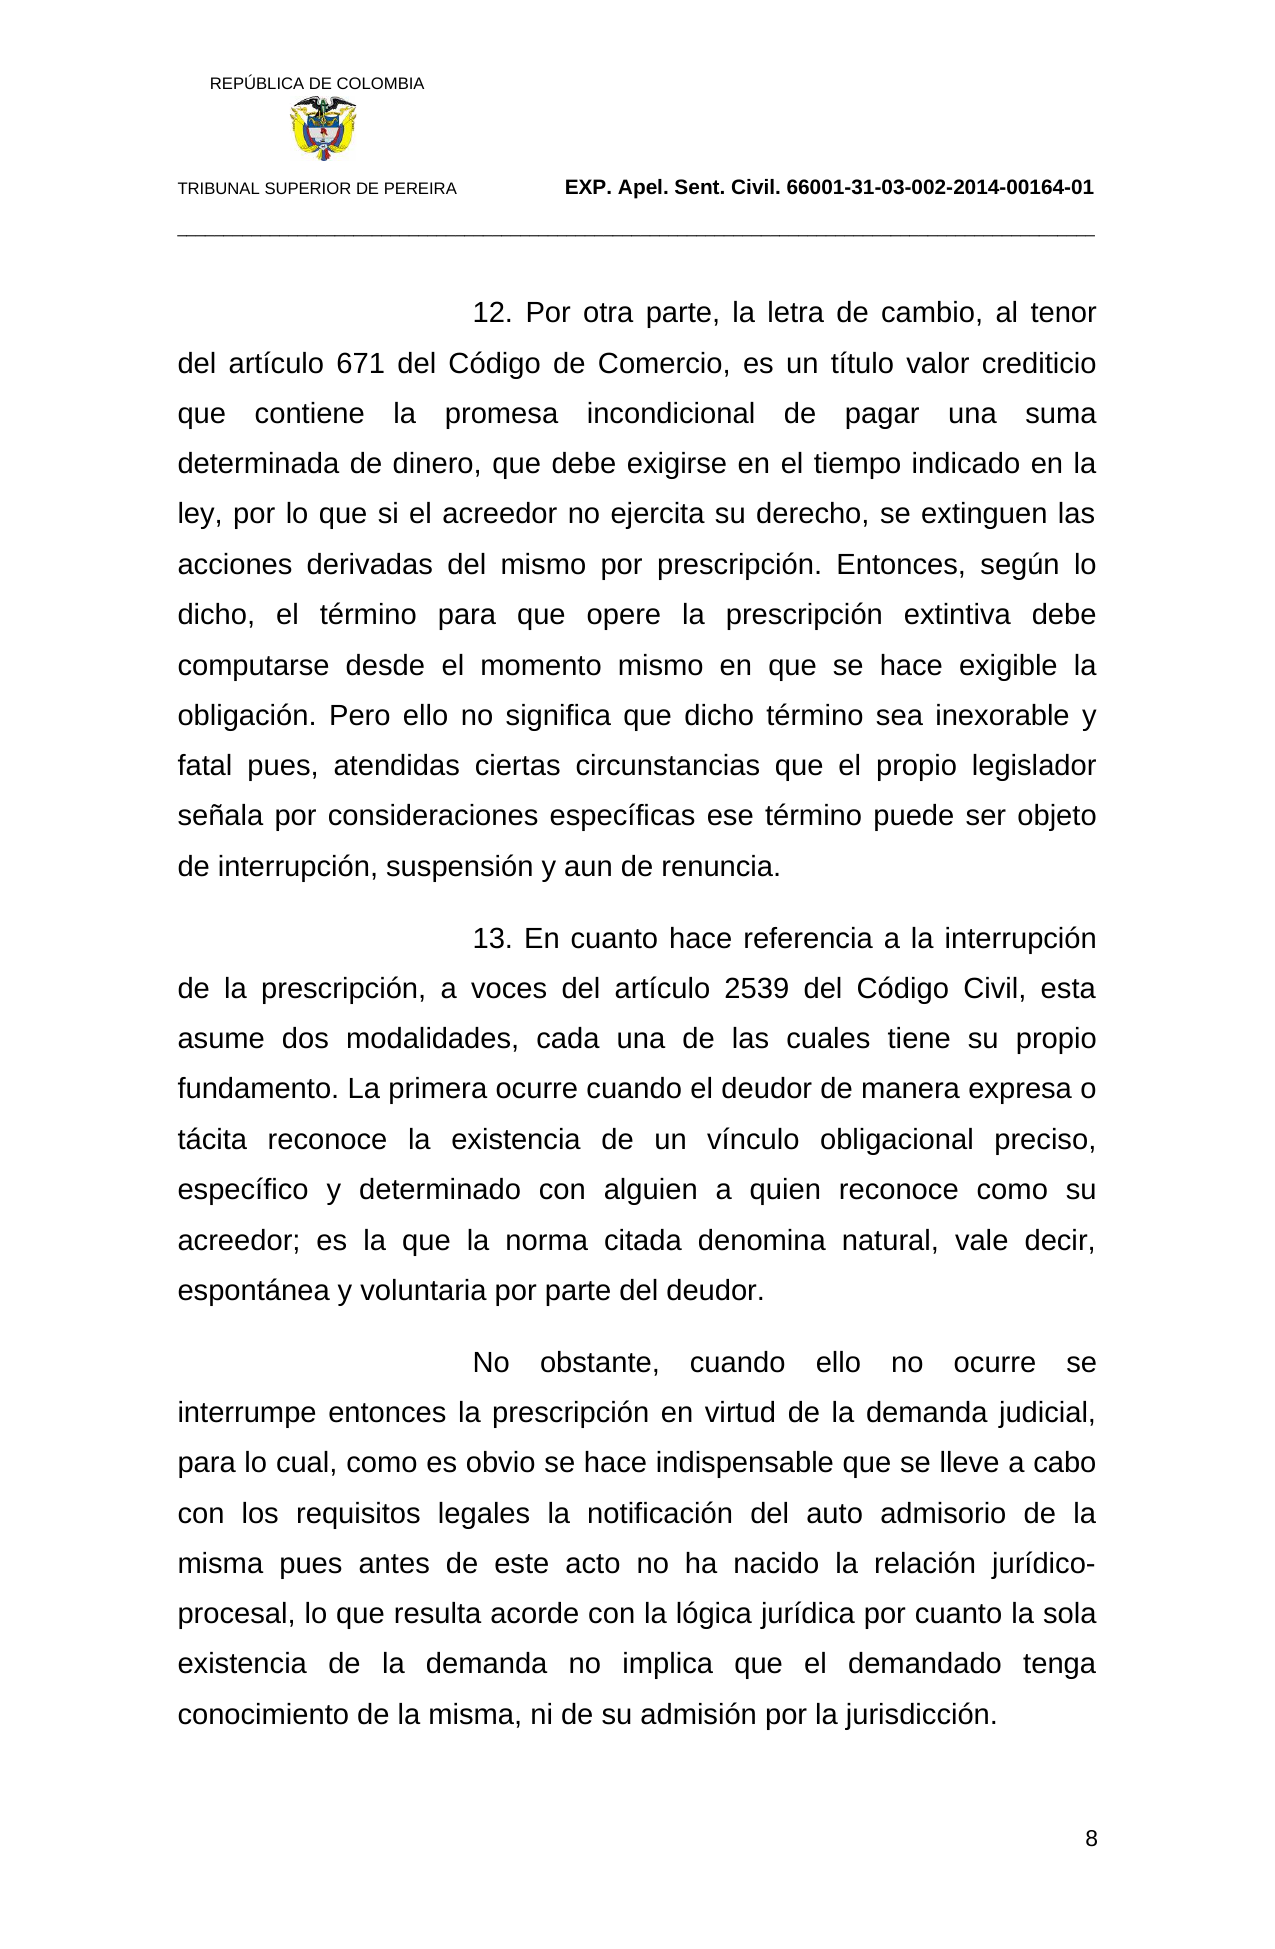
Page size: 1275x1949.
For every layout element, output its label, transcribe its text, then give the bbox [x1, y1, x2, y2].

text 13. En cuanto hace referencia a la interrupción de la prescripción, a voces del artículo 2539 del Código Civil, esta asume dos modalidades, cada una de las cuales tiene su propio fundamento. La primera ocurre cuando el deudor de manera expresa o tácita reconoce la existencia de un vínculo obligacional preciso, específico y determinado con alguien a quien reconoce como su acreedor; es la que la norma citada denomina natural, vale decir, espontánea y voluntaria por parte del deudor. [177, 921, 1098, 1306]
text No obstante, cuando ello no ocurre se interrumpe entonces la prescripción en virtud de la demanda judicial, para lo cual, como es obvio se hace indispensable que se lleve a cabo con los requisitos legales la notificación del auto admisorio de la misma pues antes de este acto no ha nacido la relación jurídico-procesal, lo que resulta acorde con la lógica jurídica por cuanto la sola existencia de la demanda no implica que el demandado tenga conocimiento de la misma, ni de su admisión por la jurisdicción. [177, 1345, 1098, 1730]
picture [289, 96, 357, 161]
text 12. Por otra parte, la letra de cambio, al tenor del artículo 671 del Código de Comercio, es un título valor crediticio que contiene la promesa incondicional de pagar una suma determinada de dinero, que debe exigirse en el tiempo indicado en la ley, por lo que si el acreedor no ejercita su derecho, se extinguen las acciones derivadas del mismo por prescripción. Entonces, según lo dicho, el término para que opere la prescripción extintiva debe computarse desde el momento mismo en que se hace exigible la obligación. Pero ello no significa que dicho término sea inexorable y fatal pues, atendidas ciertas circunstancias que el propio legislador señala por consideraciones específicas ese término puede ser objeto de interrupción, suspensión y aun de renuncia. [177, 295, 1098, 882]
